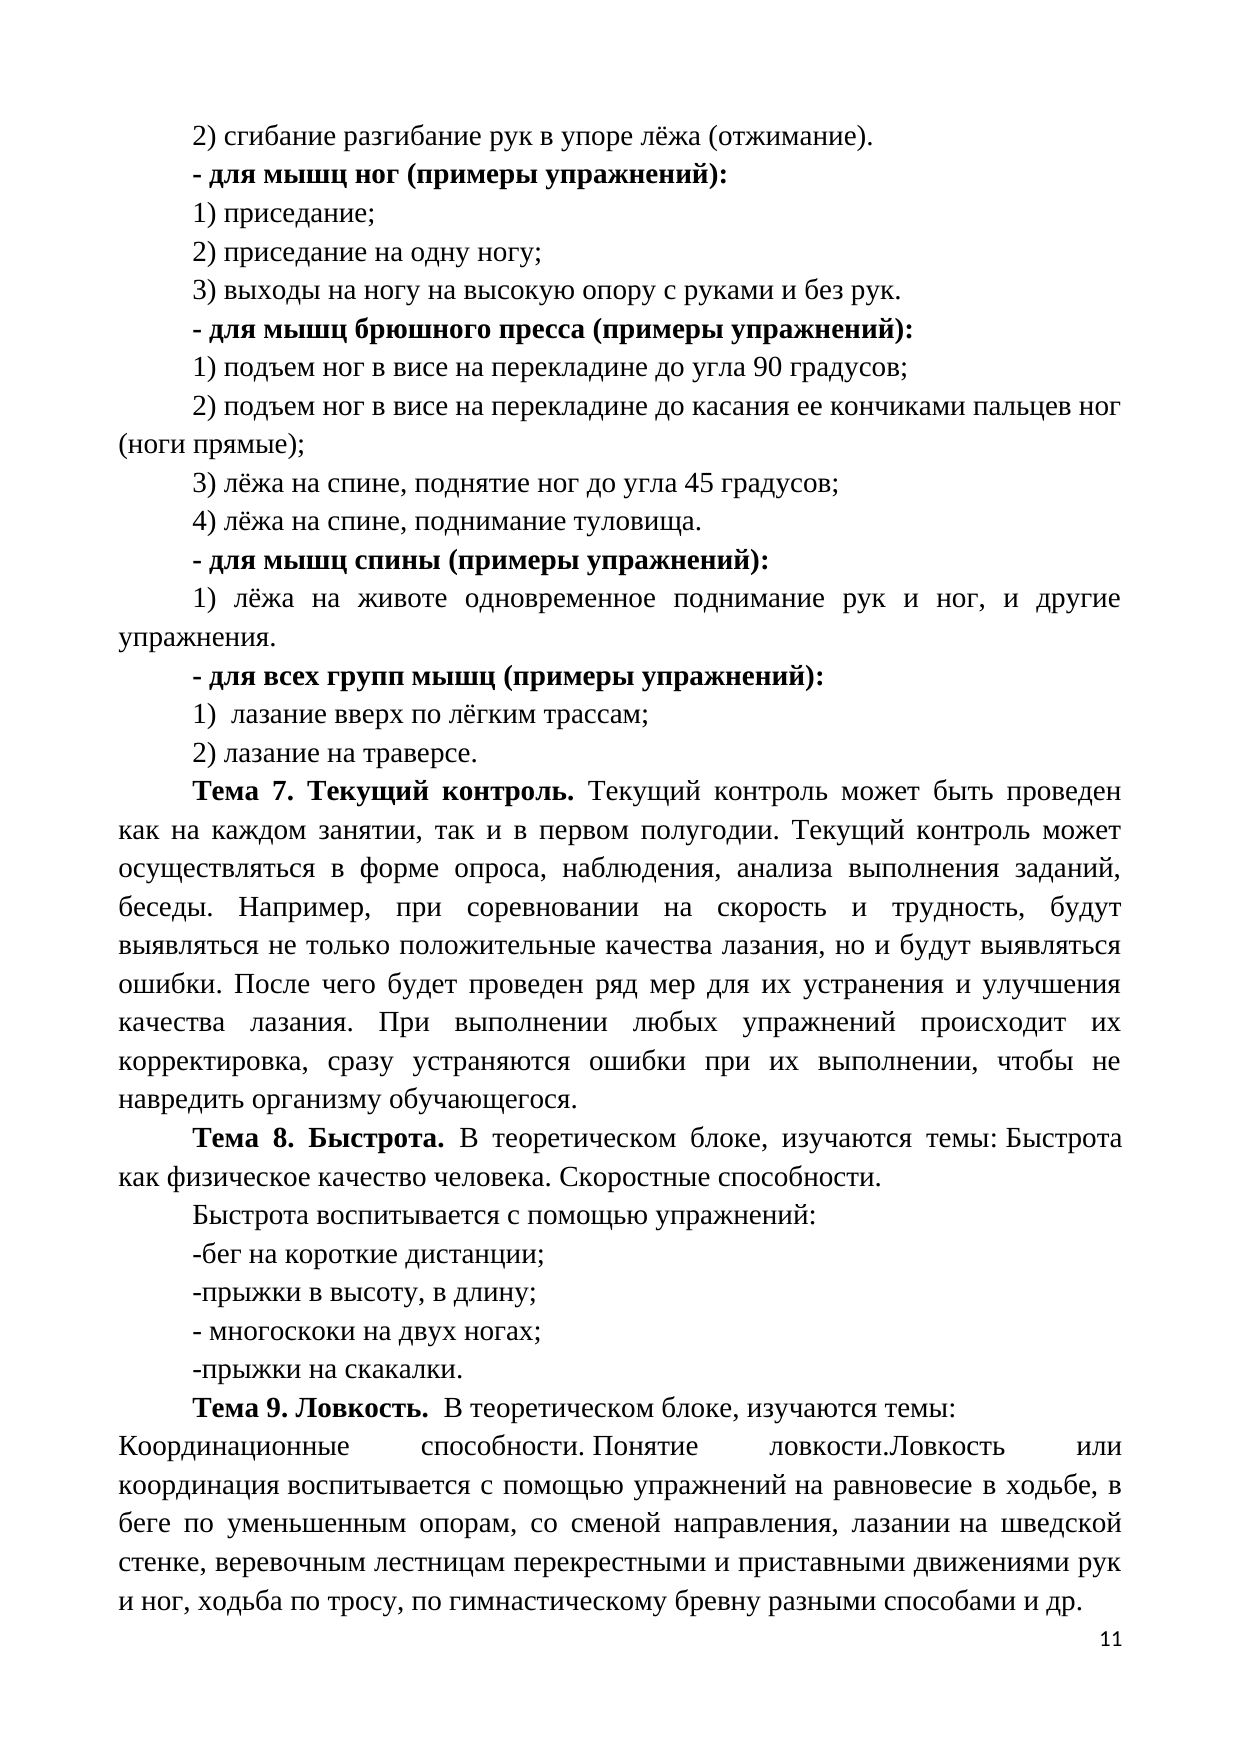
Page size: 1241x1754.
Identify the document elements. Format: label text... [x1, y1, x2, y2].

text Тема 9. Ловкость. В теоретическом блоке, изучаются темы: [118, 1390, 1122, 1423]
text 2) сгибание разгибание рук в упоре лёжа (отжимание). [118, 118, 1122, 152]
text - для всех групп мышц (примеры упражнений): [118, 658, 1122, 691]
text 3) лёжа на спине, поднятие ног до угла 45 градусов; [118, 465, 1122, 498]
text 1) лёжа на животе одновременное поднимание рук и ног, и другие упражнения. [118, 581, 1122, 653]
text 1) приседание; [118, 195, 1122, 229]
text -прыжки на скакалки. [118, 1351, 1122, 1385]
text 2) лазание на траверсе. [118, 735, 1122, 768]
text 1) лазание вверх по лёгким трассам; [118, 696, 1122, 730]
text 2) подъем ног в висе на перекладине до касания ее кончиками пальцев ног (ноги прямые); [118, 388, 1122, 460]
text 1) подъем ног в висе на перекладине до угла 90 градусов; [118, 349, 1122, 383]
text -прыжки в высоту, в длину; [118, 1274, 1122, 1308]
text Тема 7. Текущий контроль. Текущий контроль может быть проведен как на каждом занятии, так и в первом полугодии. Текущий контроль может осуществляться в форме опроса, наблюдения, анализа выполнения заданий, беседы. Например, при соревновании на скорость и трудность, будут выявляться не только положительные качества лазания, но и будут выявляться ошибки. После чего будет проведен ряд мер для их устранения и улучшения качества лазания. При выполнении любых упражнений происходит их корректировка, сразу устраняются ошибки при их выполнении, чтобы не навредить организму обучающегося. [118, 773, 1122, 1115]
text - многоскоки на двух ногах; [118, 1313, 1122, 1346]
text - для мышц брюшного пресса (примеры упражнений): [118, 311, 1122, 344]
text 4) лёжа на спине, поднимание туловища. [118, 503, 1122, 537]
text - для мышц спины (примеры упражнений): [118, 542, 1122, 576]
text Тема 8. Быстрота. В теоретическом блоке, изучаются темы: Быстрота как физическое качество человека. Скоростные способности. [118, 1120, 1122, 1192]
text 2) приседание на одну ногу; [118, 234, 1122, 267]
text -бег на короткие дистанции; [118, 1236, 1122, 1269]
text Координационные способности. Понятие ловкости.Ловкость или координация воспитывается с помощью упражнений на равновесие в ходьбе, в беге по уменьшенным опорам, со сменой направления, лазании на шведской стенке, веревочным лестницам перекрестными и приставными движениями рук и ног, ходьба по тросу, по гимнастическому бревну разными способами и др. [118, 1428, 1122, 1616]
text 3) выходы на ногу на высокую опору с руками и без рук. [118, 272, 1122, 306]
text Быстрота воспитывается с помощью упражнений: [118, 1197, 1122, 1231]
text - для мышц ног (примеры упражнений): [118, 157, 1122, 190]
